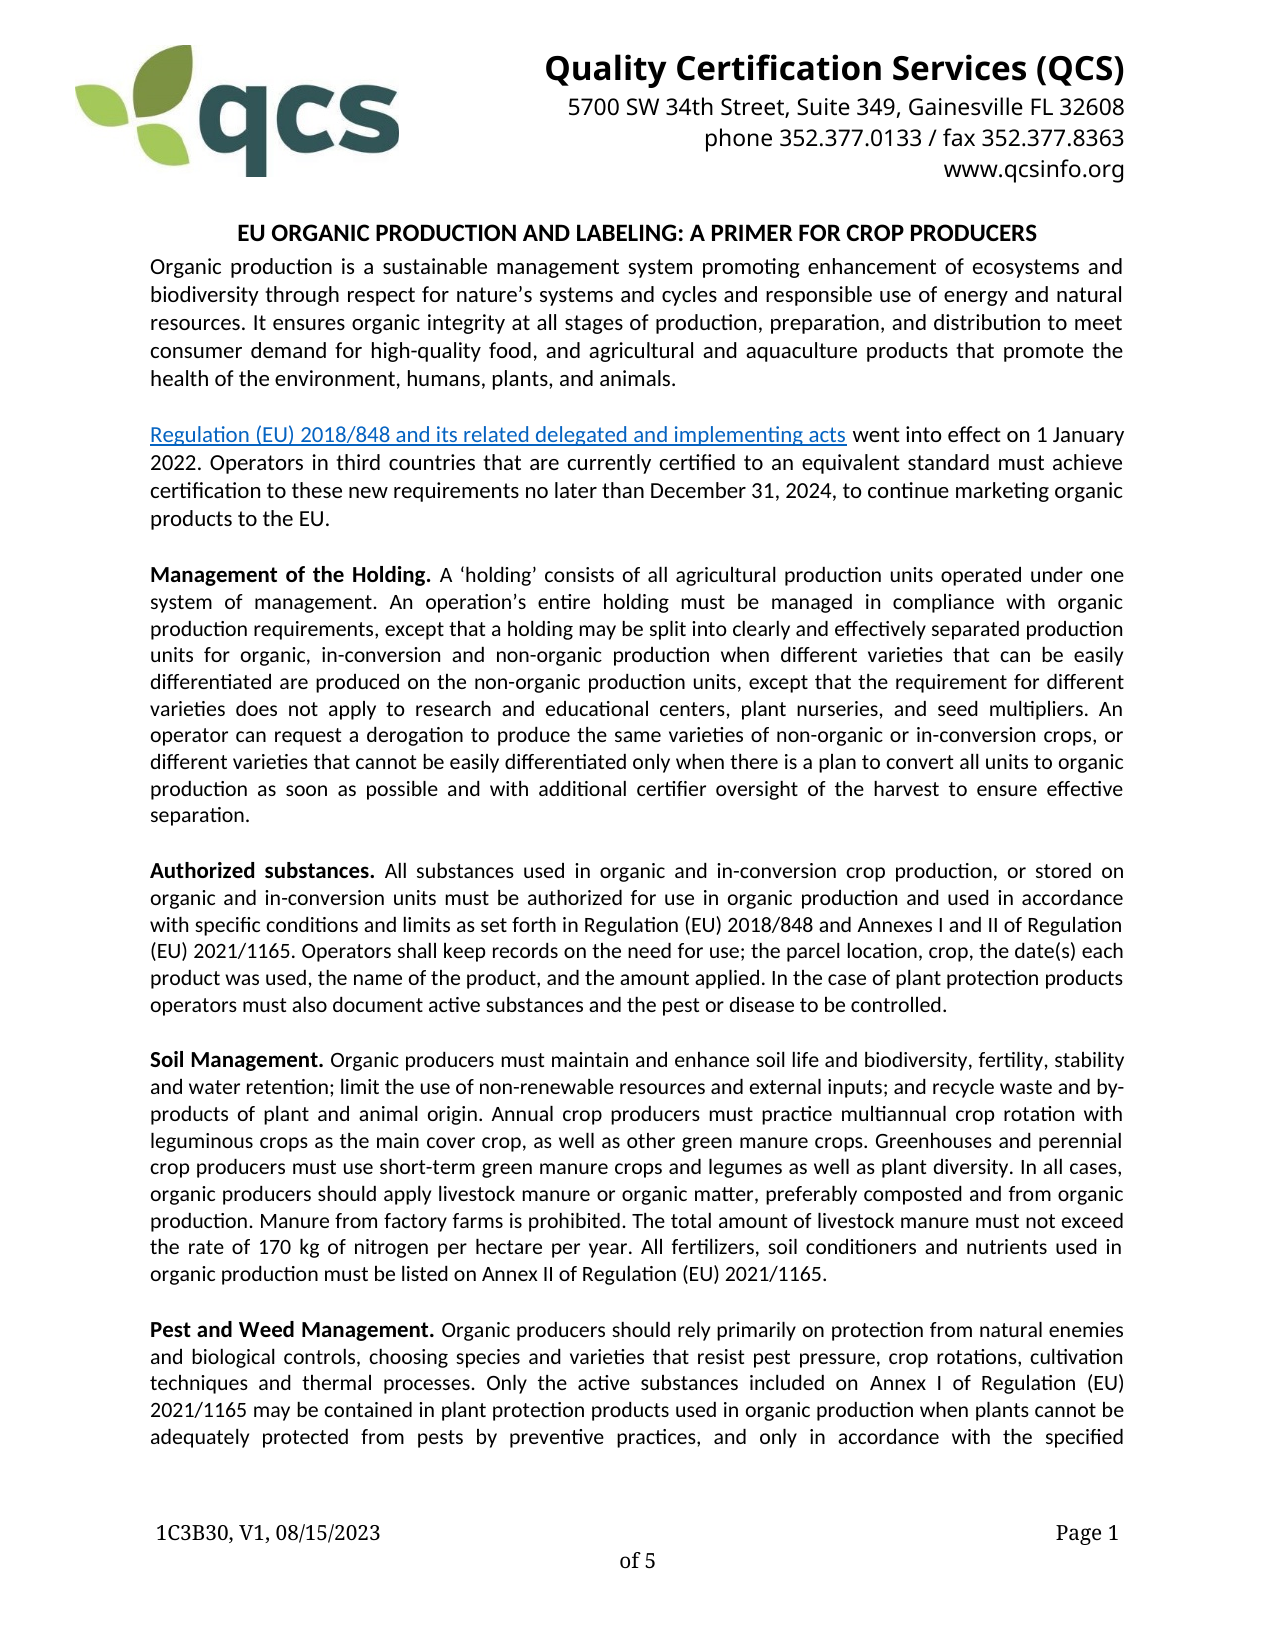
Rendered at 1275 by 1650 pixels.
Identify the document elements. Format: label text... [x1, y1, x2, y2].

text EU ORGANIC PRODUCTION AND LABELING: A PRIMER FOR CROP PRODUCERS [150, 217, 1125, 248]
picture [75, 45, 399, 177]
text Regulation (EU) 2018/848 and its related delegated and implementing acts went into effect on 1 January 2022. Operators in third countries that are currently certified to an equivalent standard must achieve certification to these new requirements no later than December 31, 2024, to continue marketing organic products to the EU. [150, 420, 1125, 532]
text Soil Management. Organic producers must maintain and enhance soil life and biodiversity, fertility, stability and water retention; limit the use of non-renewable resources and external inputs; and recycle waste and by-products of plant and animal origin. Annual crop producers must practice multiannual crop rotation with leguminous crops as the main cover crop, as well as other green manure crops. Greenhouses and perennial crop producers must use short-term green manure crops and legumes as well as plant diversity. In all cases, organic producers should apply livestock manure or organic matter, preferably composted and from organic production. Manure from factory farms is prohibited. The total amount of livestock manure must not exceed the rate of 170 kg of nitrogen per hectare per year. All fertilizers, soil conditioners and nutrients used in organic production must be listed on Annex II of Regulation (EU) 2021/1165. [150, 1045, 1125, 1287]
text Authorized substances. All substances used in organic and in-conversion crop production, or stored on organic and in-conversion units must be authorized for use in organic production and used in accordance with specific conditions and limits as set forth in Regulation (EU) 2018/848 and Annexes I and II of Regulation (EU) 2021/1165. Operators shall keep records on the need for use; the parcel location, crop, the date(s) each product was used, the name of the product, and the amount applied. In the case of plant protection products operators must also document active substances and the pest or disease to be controlled. [150, 856, 1125, 1017]
text Organic production is a sustainable management system promoting enhancement of ecosystems and biodiversity through respect for nature’s systems and cycles and responsible use of energy and natural resources. It ensures organic integrity at all stages of production, preparation, and distribution to meet consumer demand for high-quality food, and agricultural and aquaculture products that promote the health of the environment, humans, plants, and animals. [150, 252, 1125, 392]
text Management of the Holding. A ‘holding’ consists of all agricultural production units operated under one system of management. An operation’s entire holding must be managed in compliance with organic production requirements, except that a holding may be split into clearly and effectively separated production units for organic, in-conversion and non-organic production when different varieties that can be easily differentiated are produced on the non-organic production units, except that the requirement for different varieties does not apply to research and educational centers, plant nurseries, and seed multipliers. An operator can request a derogation to produce the same varieties of non-organic or in-conversion crops, or different varieties that cannot be easily differentiated only when there is a plan to convert all units to organic production as soon as possible and with additional certifier oversight of the harvest to ensure effective separation. [150, 560, 1125, 828]
